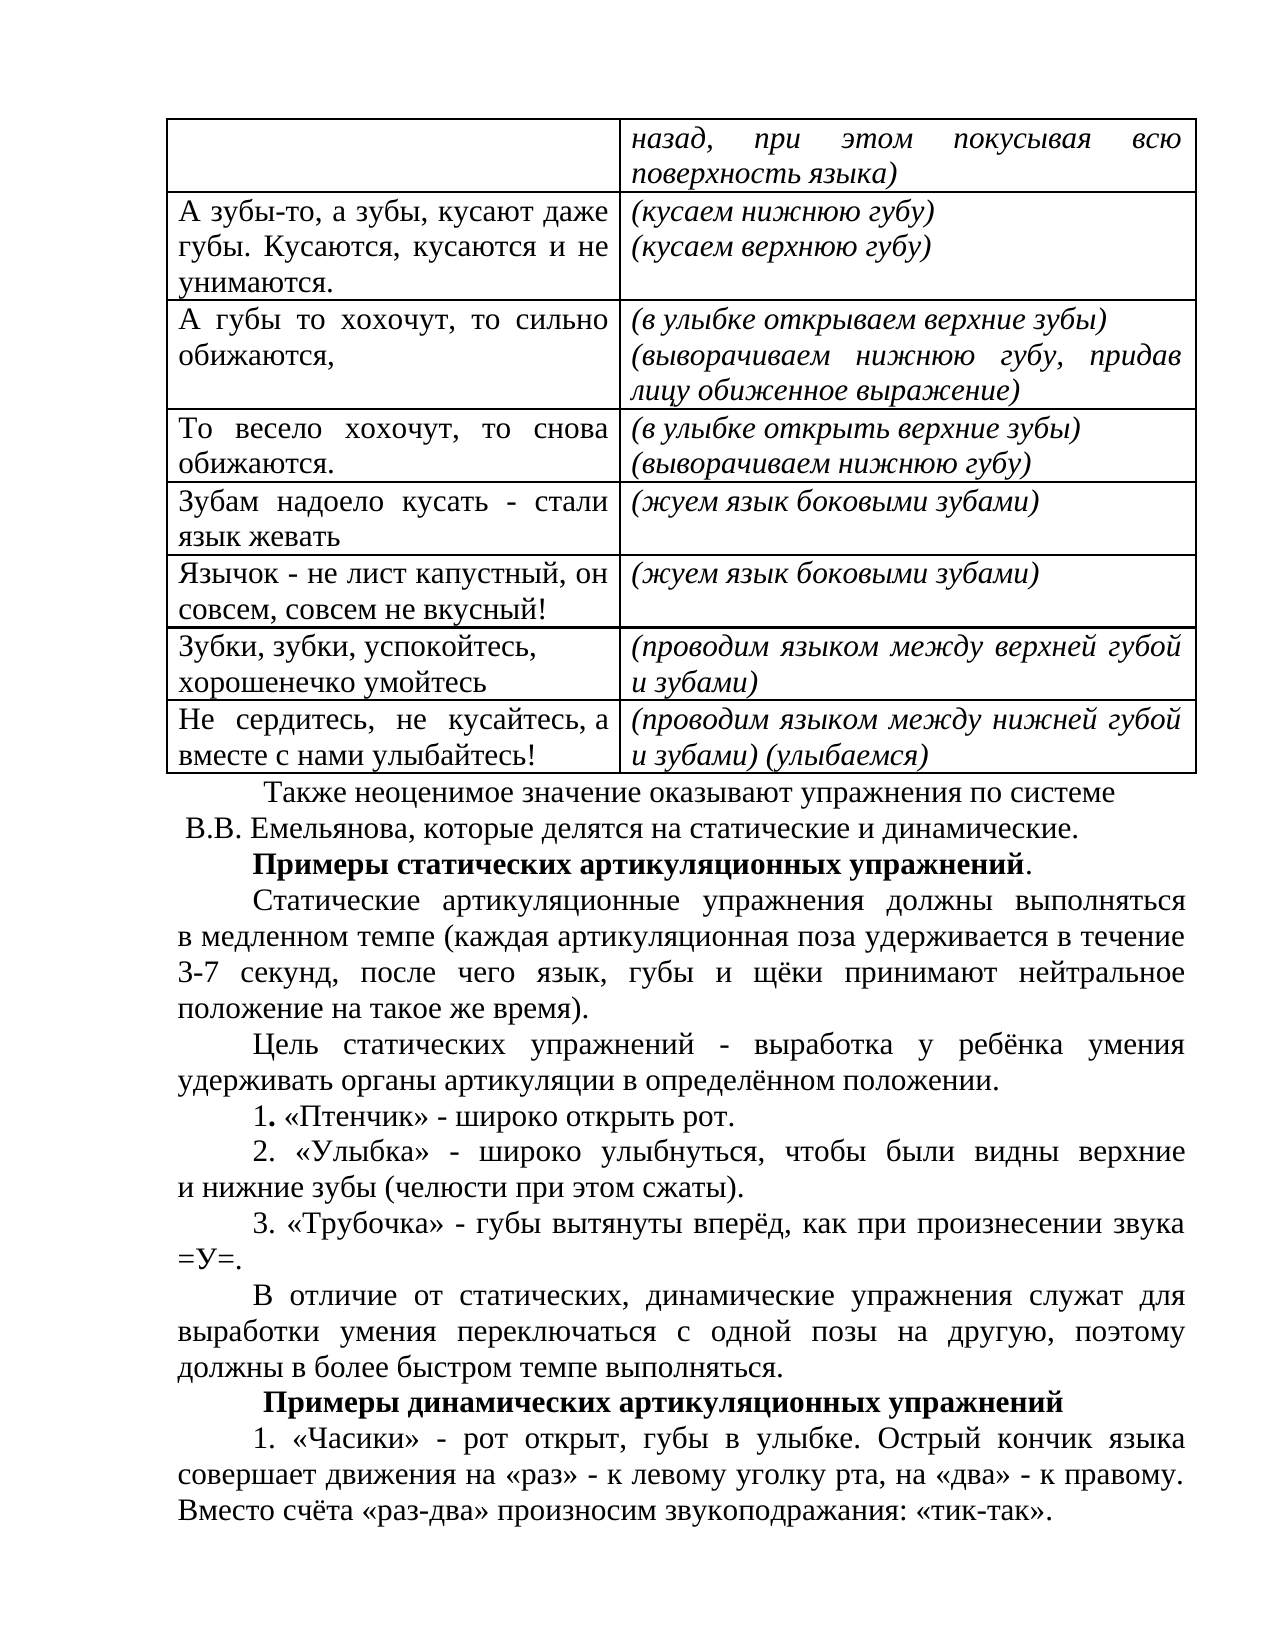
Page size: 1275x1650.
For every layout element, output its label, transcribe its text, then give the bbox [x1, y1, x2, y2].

table_cell (кусаем нижнюю губу) (кусаем верхнюю губу) [621, 193, 1195, 299]
table_cell Зубам надоело кусать - стали язык жевать [168, 483, 619, 553]
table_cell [168, 120, 619, 191]
table_cell (проводим языком между верхней губой и зубами) [621, 629, 1195, 699]
text Примеры динамических артикуляционных упражнений [177, 1384, 1186, 1420]
table_cell А зубы-то, а зубы, кусают даже губы. Кусаются, кусаются и не унимаются. [168, 193, 619, 299]
text 1. «Птенчик» - широко открыть рот. [177, 1097, 1186, 1133]
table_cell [621, 120, 1195, 191]
table_cell Язычок - не лист капустный, он совсем, совсем не вкусный! [168, 556, 619, 626]
text 2. «Улыбка» - широко улыбнуться, чтобы были видны верхние и нижние зубы (челюсти при этом сжаты). [177, 1133, 1186, 1204]
table_cell (в улыбке открыть верхние зубы) (выворачиваем нижнюю губу) [621, 410, 1195, 481]
text В.В. Емельянова, которые делятся на статические и динамические. [177, 810, 1186, 845]
text Цель статических упражнений - выработка у ребёнка умения удерживать органы артикуляции в определённом положении. [177, 1025, 1186, 1097]
text Также неоценимое значение оказывают упражнения по системе [177, 774, 1186, 810]
table_cell (жуем язык боковыми зубами) [621, 556, 1195, 626]
table_cell (в улыбке открываем верхние зубы) (выворачиваем нижнюю губу, придав лицу обиженное выражение) [621, 301, 1195, 408]
text 1. «Часики» - рот открыт, губы в улыбке. Острый кончик языка совершает движения на «раз» - к левому уголку рта, на «два» - к правому. Вместо счёта «раз-два» произносим звукоподражания: «тик-так». [177, 1420, 1186, 1527]
text Статические артикуляционные упражнения должны выполняться в медленном темпе (каждая артикуляционная поза удерживается в течение 3-7 секунд, после чего язык, губы и щёки принимают нейтральное положение на такое же время). [177, 881, 1186, 1025]
table_cell (проводим языком между нижней губой и зубами) (улыбаемся) [621, 701, 1195, 772]
table_cell А губы то хохочут, то сильно обижаются, [168, 301, 619, 408]
text 3. «Трубочка» - губы вытянуты вперёд, как при произнесении звука =У=. [177, 1204, 1186, 1276]
table_cell Не сердитесь, не кусайтесь, а вместе с нами улыбайтесь! [168, 701, 619, 772]
table_cell Зубки, зубки, успокойтесь, хорошенечко умойтесь [168, 629, 619, 699]
text В отличие от статических, динамические упражнения служат для выработки умения переключаться с одной позы на другую, поэтому должны в более быстром темпе выполняться. [177, 1276, 1186, 1384]
text Примеры статических артикуляционных упражнений. [177, 845, 1186, 881]
table_cell То весело хохочут, то снова обижаются. [168, 410, 619, 481]
table_cell (жуем язык боковыми зубами) [621, 483, 1195, 553]
